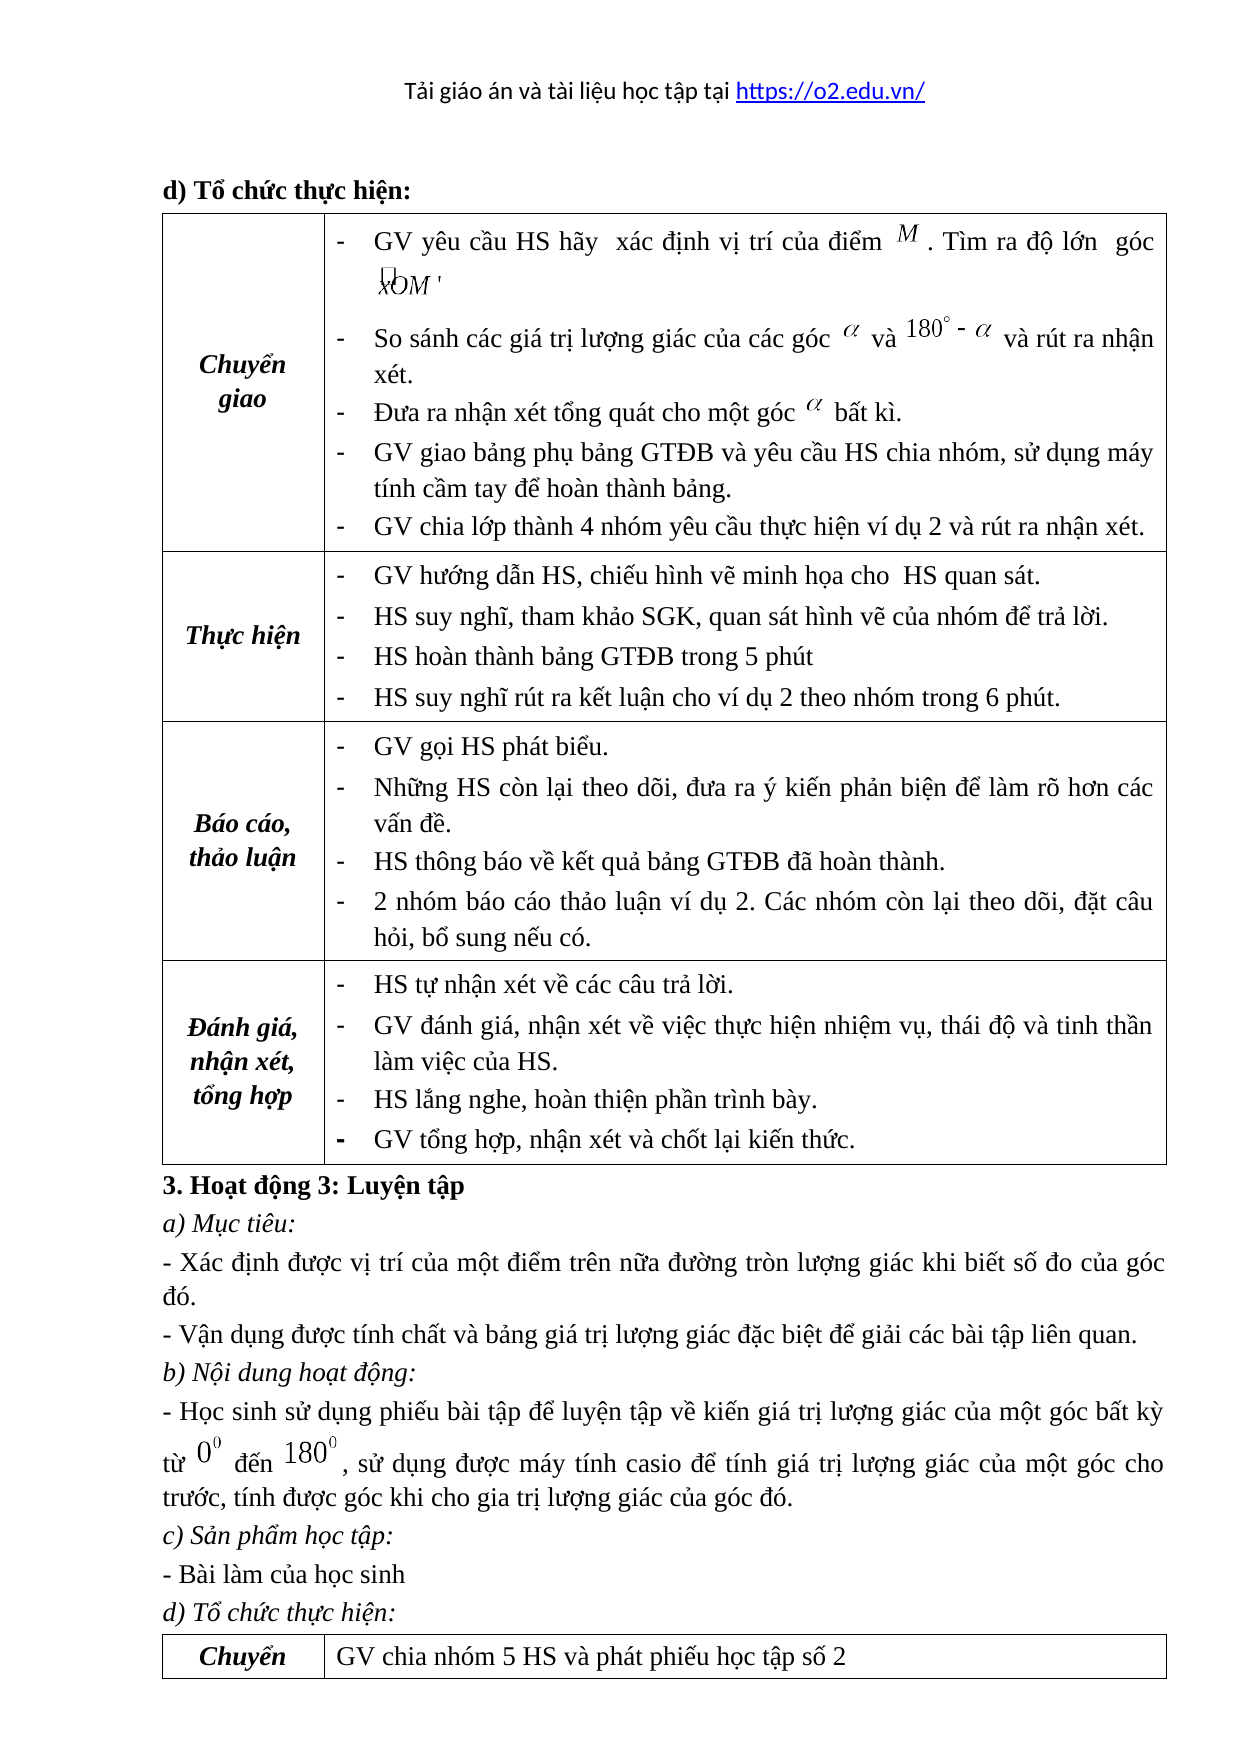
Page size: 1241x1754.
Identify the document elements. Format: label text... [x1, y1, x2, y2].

text - Vận dụng được tính chất và bảng giá trị lượng giác đặc biệt để giải các bài tập liên quan. [162, 1318, 1166, 1349]
table_cell Đánh giá, nhận xét, tổng hợp [163, 961, 324, 1164]
text d) Tổ chức thực hiện: [162, 174, 1166, 206]
text b) Nội dung hoạt động: [162, 1356, 1166, 1388]
text - Bài làm của học sinh [162, 1558, 1166, 1589]
text - Xác định được vị trí của một điểm trên nữa đường tròn lượng giác khi biết số đo của góc đó. [162, 1246, 1166, 1311]
table_cell GV gọi HS phát biểu. Những HS còn lại theo dõi, đưa ra ý kiến phản biện để làm rõ hơn các vấn đề. HS thông báo về kết quả bảng GTĐB đã hoàn thành. 2 nhóm báo cáo thảo luận ví dụ 2. Các nhóm còn lại theo dõi, đặt câu hỏi, bổ sung nếu có. [325, 722, 1166, 959]
text 3. Hoạt động 3: Luyện tập [162, 1169, 1166, 1200]
table_cell Báo cáo, thảo luận [163, 722, 324, 959]
table_header GV yêu cầu HS hãy xác định vị trí của điểm . Tìm ra độ lớn góc So sánh các giá trị lượng giác của các góc và và rút ra nhận xét. Đưa ra nhận xét tổng quát cho một góc bất kì. GV giao bảng phụ bảng GTĐB và yêu cầu HS chia nhóm, sử dụng máy tính cầm tay để hoàn thành bảng. GV chia lớp thành 4 nhóm yêu cầu thực hiện ví dụ 2 và rút ra nhận xét. [325, 214, 1166, 551]
table_cell GV hướng dẫn HS, chiếu hình vẽ minh họa cho HS quan sát. HS suy nghĩ, tham khảo SGK, quan sát hình vẽ của nhóm để trả lời. HS hoàn thành bảng GTĐB trong 5 phút HS suy nghĩ rút ra kết luận cho ví dụ 2 theo nhóm trong 6 phút. [325, 552, 1166, 721]
text c) Sản phẩm học tập: [162, 1519, 1166, 1551]
table_cell Thực hiện [163, 552, 324, 721]
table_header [325, 1635, 1166, 1678]
text - Học sinh sử dụng phiếu bài tập để luyện tập về kiến giá trị lượng giác của một góc bất kỳ từ đến , sử dụng được máy tính casio để tính giá trị lượng giác của một góc cho trước, tính được góc khi cho gia trị lượng giác của góc đó. [162, 1395, 1166, 1512]
text a) Mục tiêu: [162, 1207, 1166, 1238]
table_header Chuyển giao [163, 214, 324, 551]
text d) Tổ chức thực hiện: [162, 1596, 1166, 1627]
table_header Chuyển giao [163, 1635, 324, 1678]
table_cell HS tự nhận xét về các câu trả lời. GV đánh giá, nhận xét về việc thực hiện nhiệm vụ, thái độ và tinh thần làm việc của HS. HS lắng nghe, hoàn thiện phần trình bày. GV tổng hợp, nhận xét và chốt lại kiến thức. [325, 961, 1166, 1164]
